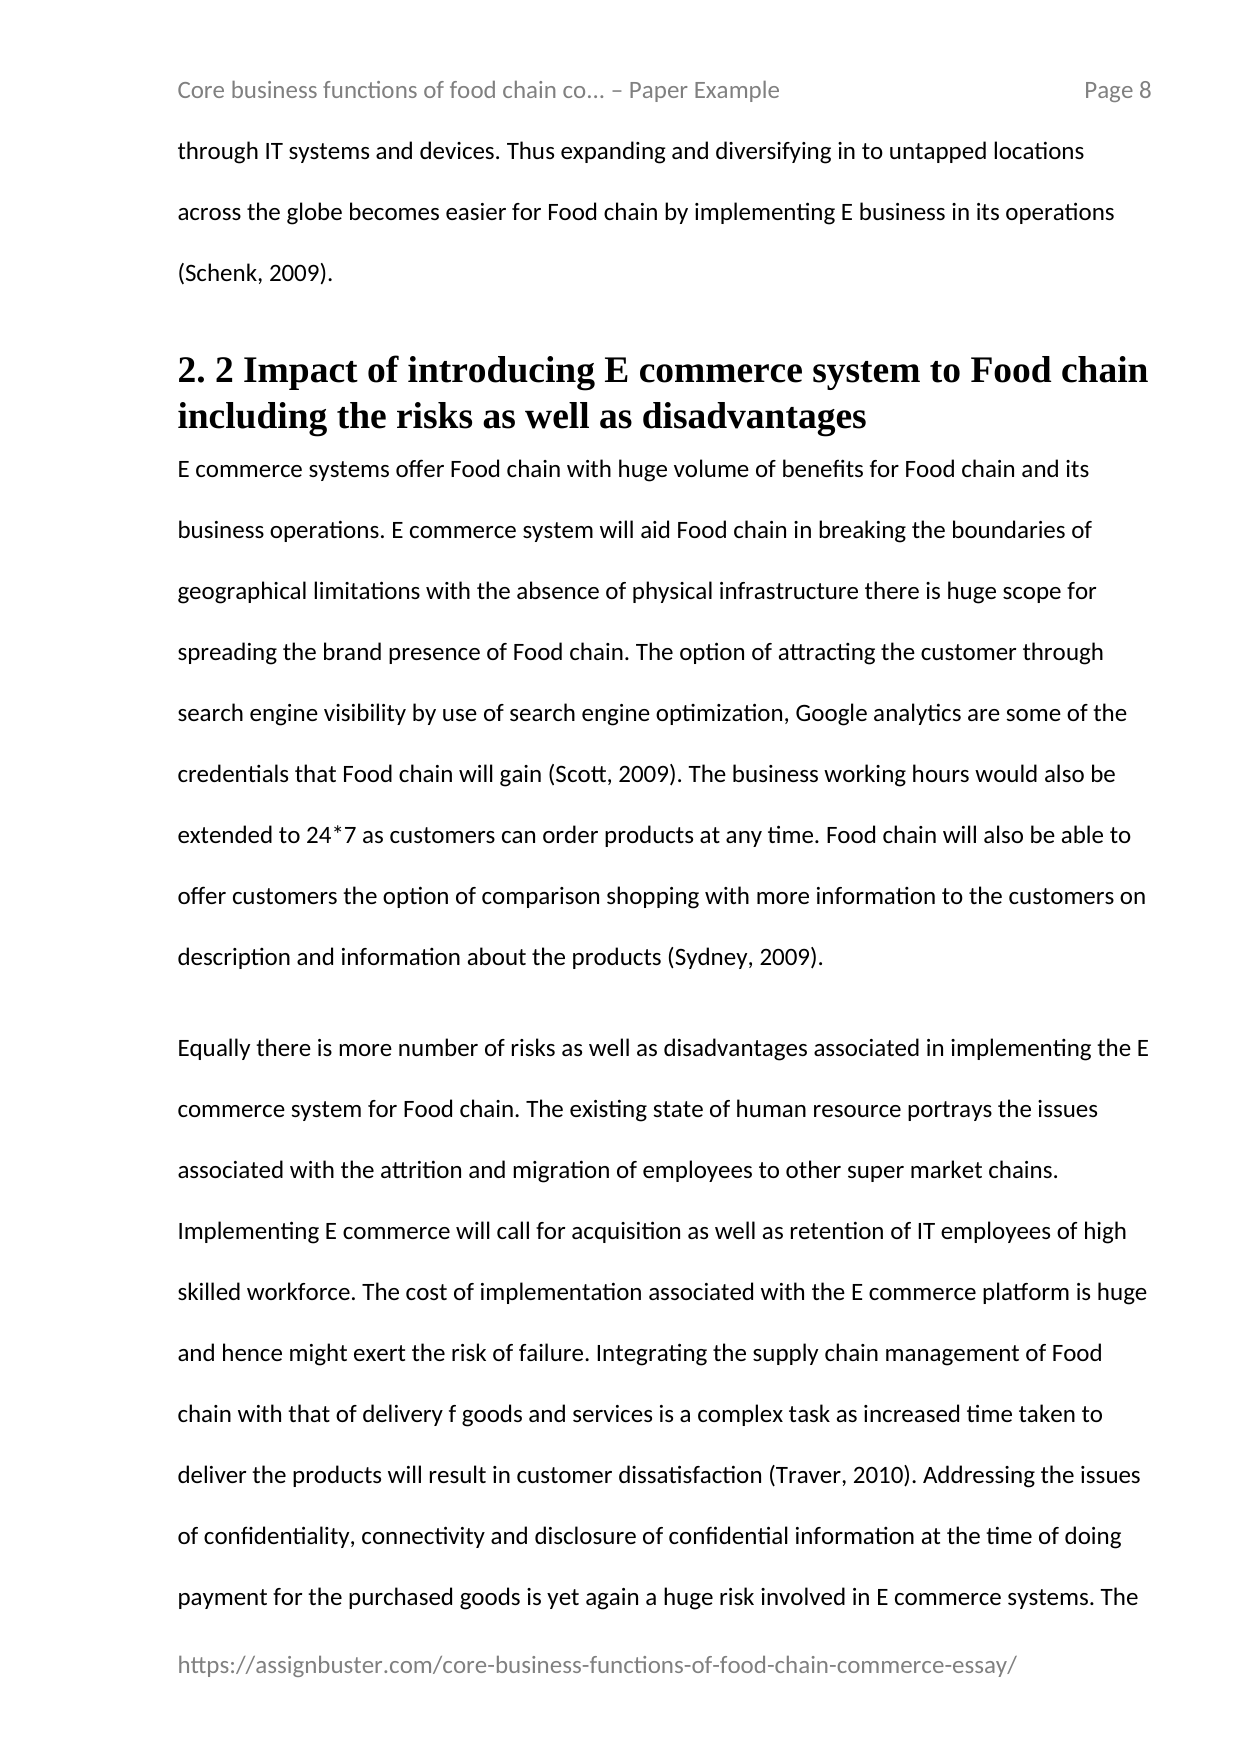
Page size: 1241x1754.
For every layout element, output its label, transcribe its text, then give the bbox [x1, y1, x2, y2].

text E commerce systems offer Food chain with huge volume of benefits for Food chain and its business operations. E commerce system will aid Food chain in breaking the boundaries of geographical limitations with the absence of physical infrastructure there is huge scope for spreading the brand presence of Food chain. The option of attracting the customer through search engine visibility by use of search engine optimization, Google analytics are some of the credentials that Food chain will gain (Scott, 2009). The business working hours would also be extended to 24*7 as customers can order products at any time. Food chain will also be able to offer customers the option of comparison shopping with more information to the customers on description and information about the products (Sydney, 2009). [177, 453, 1152, 972]
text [177, 1032, 1152, 1612]
subtitle 2. 2 Impact of introducing E commerce system to Food chain including the risks as well as disadvantages [177, 347, 1152, 437]
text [177, 135, 1152, 287]
